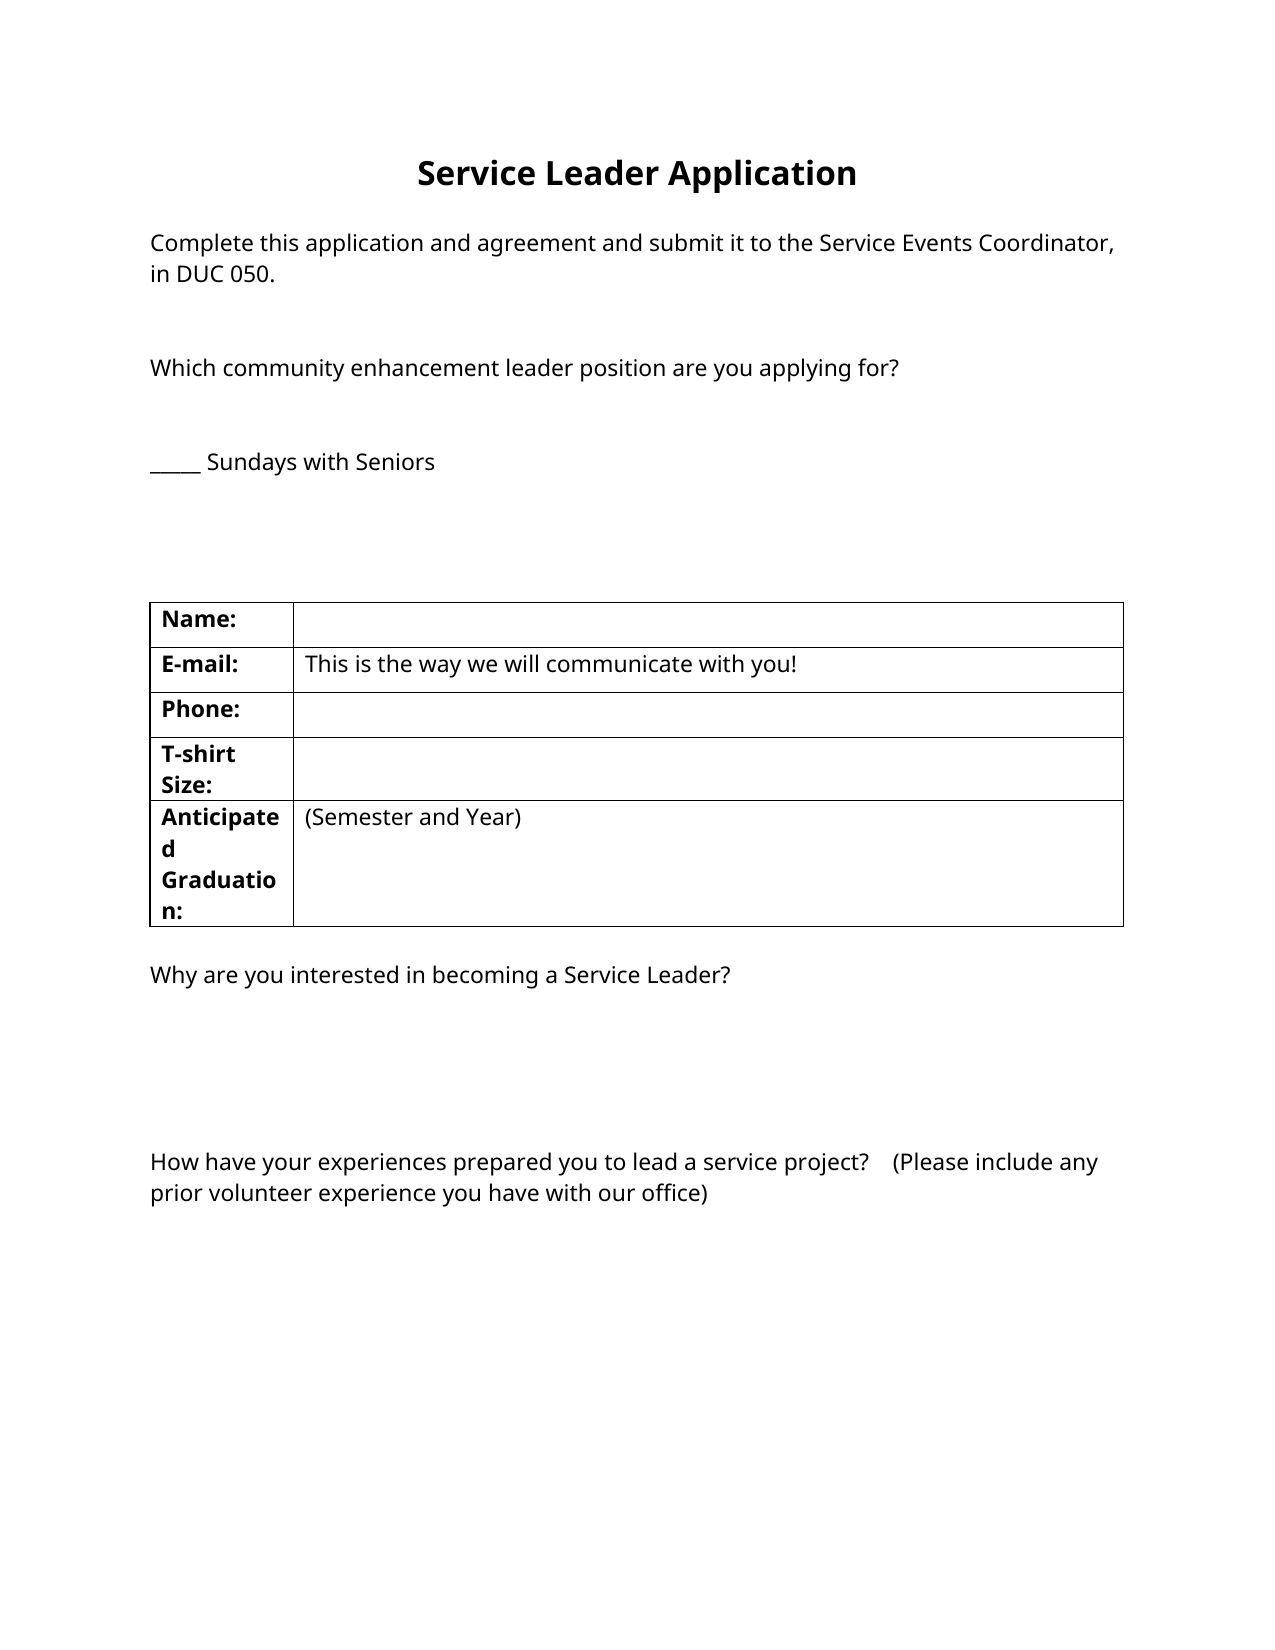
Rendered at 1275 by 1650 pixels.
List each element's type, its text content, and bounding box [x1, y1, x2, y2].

text How have your experiences prepared you to lead a service project? (Please include any prior volunteer experience you have with our office) [150, 1146, 1125, 1208]
table_cell Anticipated Graduation: [151, 801, 293, 926]
text Why are you interested in becoming a Service Leader? [150, 958, 1125, 990]
table_cell (Semester and Year) [294, 801, 1123, 926]
table_cell This is the way we will communicate with you! [294, 648, 1123, 692]
table_header Name: [151, 603, 293, 647]
table_header [294, 603, 1123, 647]
table_cell Phone: [151, 693, 293, 737]
text _____ Sundays with Seniors [150, 445, 1125, 477]
table_cell [294, 738, 1123, 800]
text Service Leader Application [150, 150, 1125, 195]
table_cell [294, 693, 1123, 737]
table_cell T-shirt Size: [151, 738, 293, 800]
text Which community enhancement leader position are you applying for? [150, 352, 1125, 383]
text Complete this application and agreement and submit it to the Service Events Coordinator, in DUC 050. [150, 227, 1125, 289]
table_cell E-mail: [151, 648, 293, 692]
